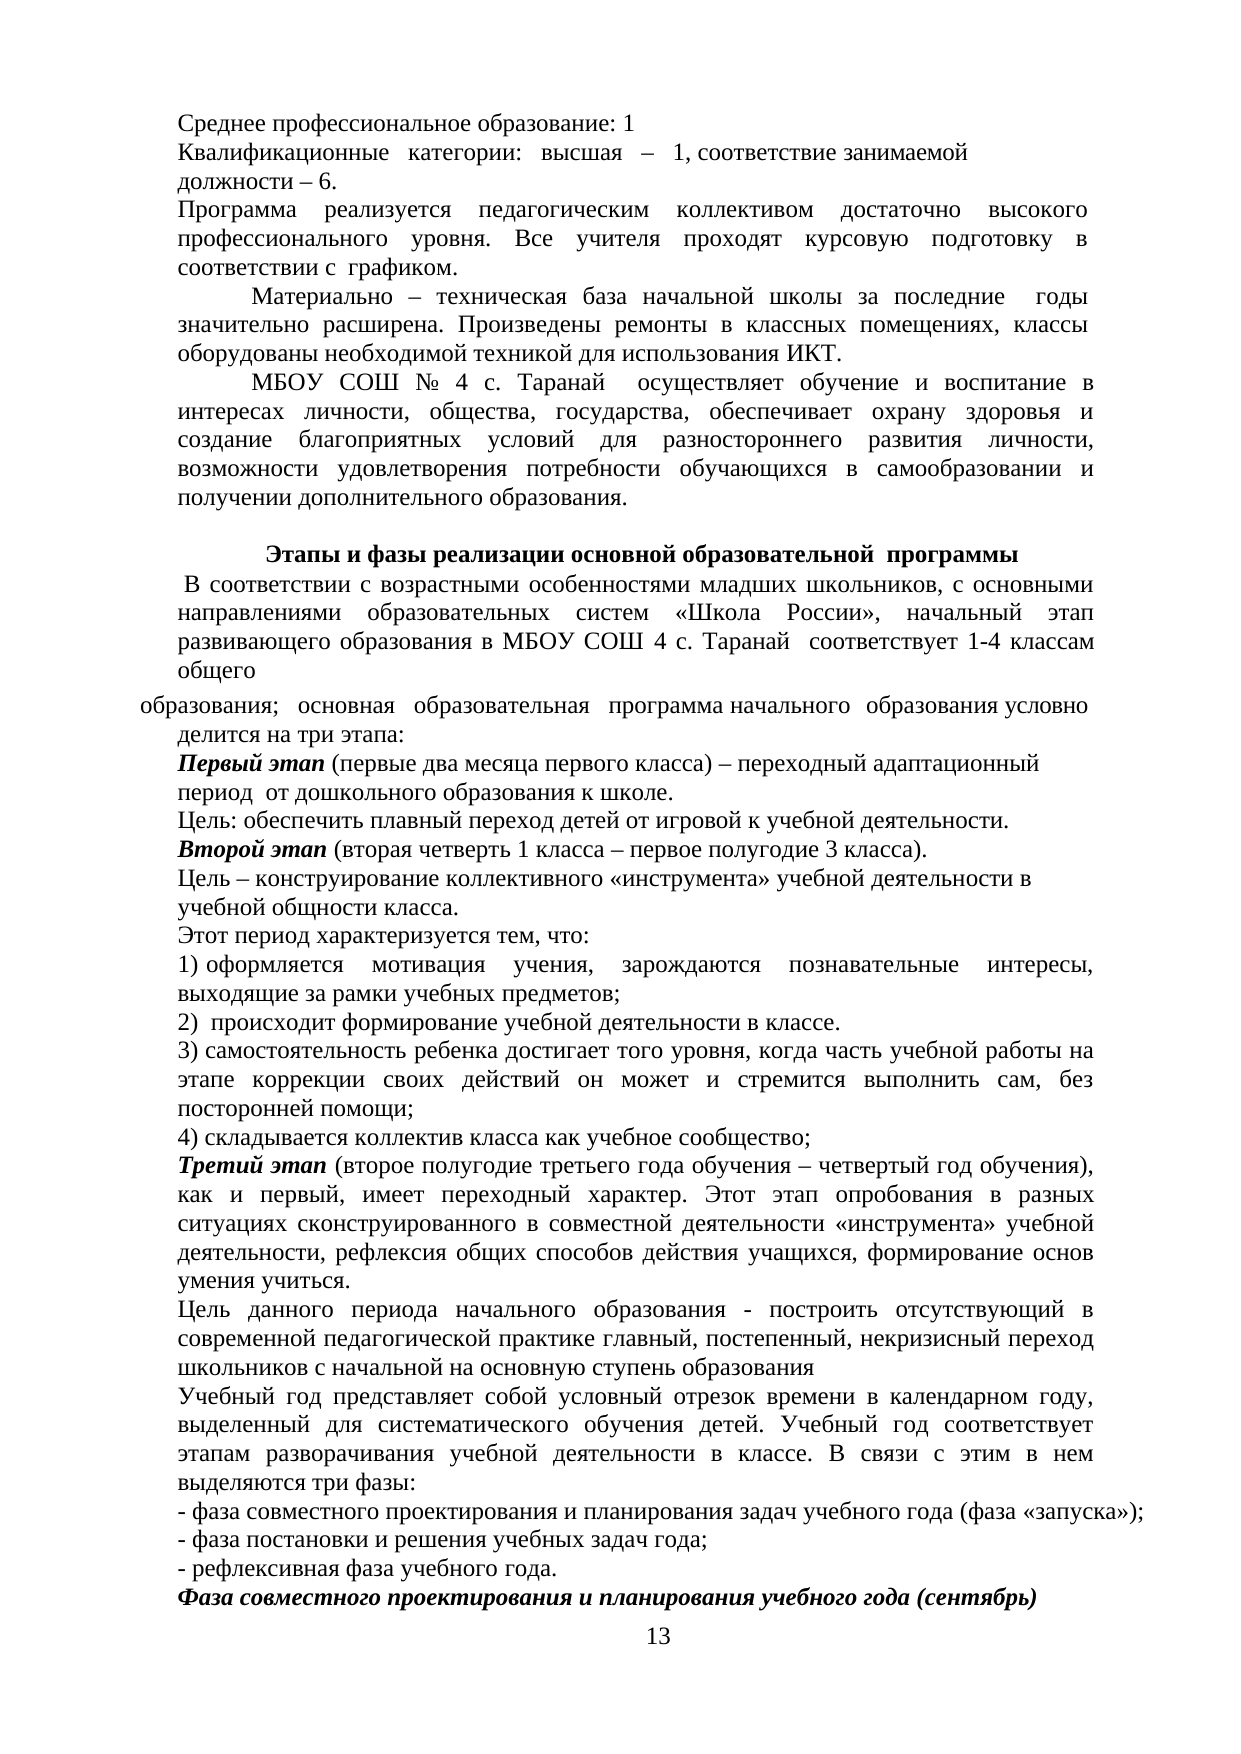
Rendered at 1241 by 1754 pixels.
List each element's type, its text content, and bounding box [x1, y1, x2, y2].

list рефлексивная фаза учебного года. [177, 1553, 1181, 1582]
text В соответствии с возрастными особенностями младших школьников, с основными направлениями образовательных систем «Школа России», начальный этап развивающего образования в МБОУ СОШ 4 с. Таранай соответствует 1-4 классам общего [177, 569, 1095, 684]
text Программа реализуется педагогическим коллективом достаточно высокого профессионального уровня. Все учителя проходят курсовую подготовку в соответствии с графиком. [177, 194, 1089, 281]
text Среднее профессиональное образование: 1 [177, 108, 1181, 137]
text Этот период характеризуется тем, что: [177, 921, 1181, 949]
subtitle Фаза совместного проектирования и планирования учебного года (сентябрь) [177, 1582, 1181, 1611]
list оформляется мотивация учения, зарождаются познавательные интересы, выходящие за рамки учебных предметов; [177, 949, 1094, 1007]
list складывается коллектив класса как учебное сообщество; [177, 1122, 1181, 1151]
text Цель – конструирование коллективного «инструмента» учебной деятельности в учебной общности класса. [177, 863, 1089, 921]
text МБОУ СОШ № 4 с. Таранай осуществляет обучение и воспитание в интересах личности, общества, государства, обеспечивает охрану здоровья и создание благоприятных условий для разностороннего развития личности, возможности удовлетворения потребности обучающихся в самообразовании и получении дополнительного образования. [177, 367, 1095, 511]
text Цель данного периода начального образования - построить отсутствующий в современной педагогической практике главный, постепенный, некризисный переход школьников с начальной на основную ступень образования [177, 1294, 1095, 1381]
text Первый этап (первые два месяца первого класса) – переходный адаптационный период от дошкольного образования к школе. [177, 748, 1071, 806]
list фаза совместного проектирования и планирования задач учебного года (фаза «запуска»); [177, 1496, 1181, 1524]
list фаза постановки и решения учебных задач года; [177, 1524, 1181, 1553]
text Третий этап (второе полугодие третьего года обучения – четвертый год обучения), как и первый, имеет переходный характер. Этот этап опробования в разных ситуациях сконструированного в совместной деятельности «инструмента» учебной деятельности, рефлексия общих способов действия учащихся, формирование основ умения учиться. [177, 1151, 1095, 1294]
subtitle Этапы и фазы реализации основной образовательной программы [265, 540, 1181, 569]
text образования; основная образовательная программа начального образования условно делится на три этапа: [140, 691, 1089, 748]
text Цель: обеспечить плавный переход детей от игровой к учебной деятельности. [177, 806, 1181, 834]
list происходит формирование учебной деятельности в классе. [177, 1007, 1181, 1036]
list самостоятельность ребенка достигает того уровня, когда часть учебной работы на этапе коррекции своих действий он может и стремится выполнить сам, без посторонней помощи; [177, 1036, 1094, 1122]
text Учебный год представляет собой условный отрезок времени в календарном году, выделенный для систематического обучения детей. Учебный год соответствует этапам разворачивания учебной деятельности в классе. В связи с этим в нем выделяются три фазы: [177, 1381, 1094, 1496]
text Материально – техническая база начальной школы за последние годы значительно расширена. Произведены ремонты в классных помещениях, классы оборудованы необходимой техникой для использования ИКТ. [177, 281, 1089, 367]
text Второй этап (вторая четверть 1 класса – первое полугодие 3 класса). [177, 834, 1181, 863]
text Квалификационные категории: высшая – 1, соответствие занимаемой должности – 6. [177, 137, 1089, 194]
